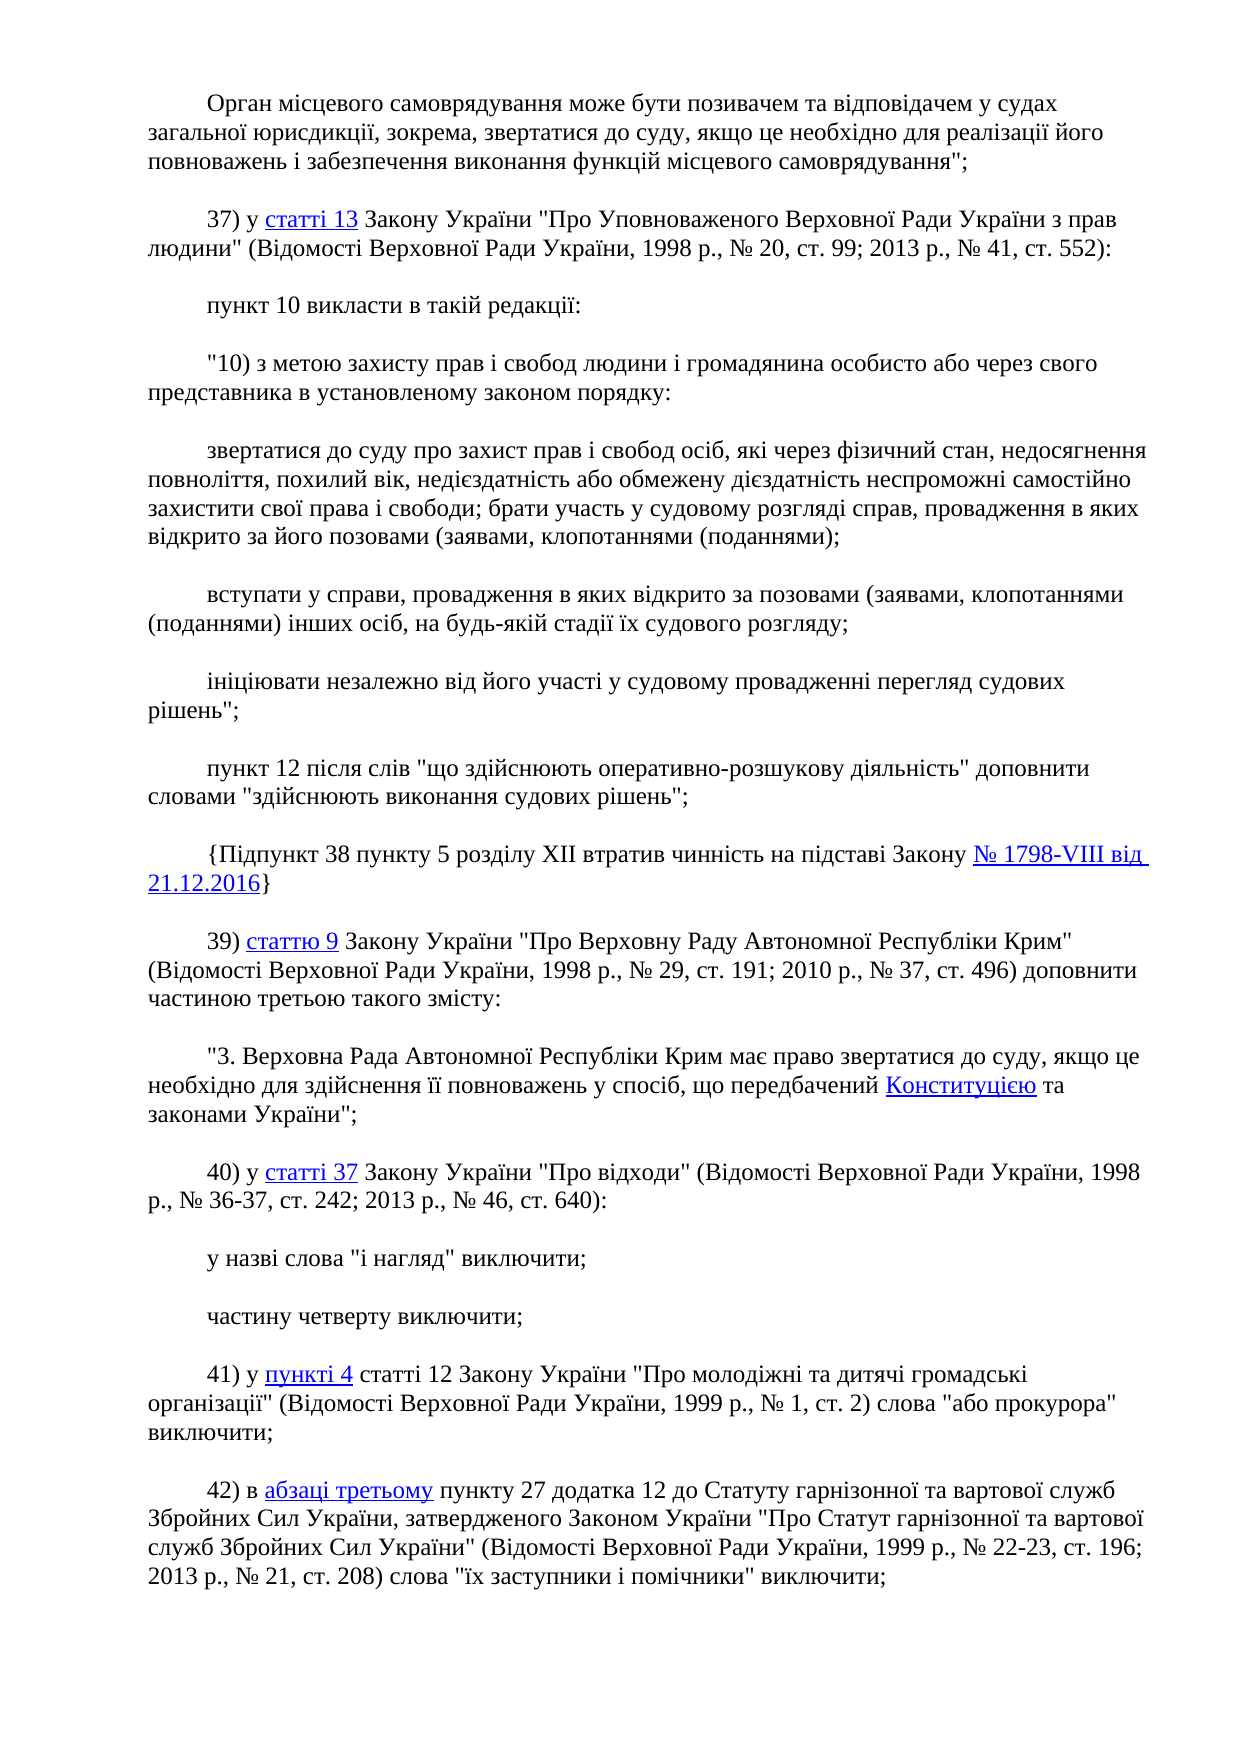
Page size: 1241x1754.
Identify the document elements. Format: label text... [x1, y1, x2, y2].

text 42) в абзаці третьому пункту 27 додатка 12 до Статуту гарнізонної та вартової служб Збройних Сил України, затвердженого Законом України "Про Статут гарнізонної та вартової служб Збройних Сил України" (Відомості Верховної Ради України, 1999 р., № 22-23, ст. 196; 2013 р., № 21, ст. 208) слова "їх заступники і помічники" виключити; [148, 1475, 1152, 1590]
text частину четверту виключити; [148, 1301, 1152, 1330]
text у назві слова "і нагляд" виключити; [148, 1243, 1152, 1272]
text пункт 12 після слів "що здійснюють оперативно-розшукову діяльність" доповнити словами "здійснюють виконання судових рішень"; [148, 753, 1152, 810]
text 37) у статті 13 Закону України "Про Уповноваженого Верховної Ради України з прав людини" (Відомості Верховної Ради України, 1998 р., № 20, ст. 99; 2013 р., № 41, ст. 552): [148, 204, 1152, 261]
text 41) у пункті 4 статті 12 Закону України "Про молодіжні та дитячі громадські організації" (Відомості Верховної Ради України, 1999 р., № 1, ст. 2) слова "або прокурора" виключити; [148, 1359, 1152, 1446]
text 40) у статті 37 Закону України "Про відходи" (Відомості Верховної Ради України, 1998 р., № 36-37, ст. 242; 2013 р., № 46, ст. 640): [148, 1157, 1152, 1214]
text 39) статтю 9 Закону України "Про Верховну Раду Автономної Республіки Крим" (Відомості Верховної Ради України, 1998 р., № 29, ст. 191; 2010 р., № 37, ст. 496) доповнити частиною третьою такого змісту: [148, 926, 1152, 1012]
text Орган місцевого самоврядування може бути позивачем та відповідачем у судах загальної юрисдикції, зокрема, звертатися до суду, якщо це необхідно для реалізації його повноважень і забезпечення виконання функцій місцевого самоврядування"; [148, 88, 1152, 175]
text пункт 10 викласти в такій редакції: [148, 291, 1152, 319]
text "3. Верховна Рада Автономної Республіки Крим має право звертатися до суду, якщо це необхідно для здійснення її повноважень у спосіб, що передбачений Конституцією та законами України"; [148, 1041, 1152, 1128]
text звертатися до суду про захист прав і свобод осіб, які через фізичний стан, недосягнення повноліття, похилий вік, недієздатність або обмежену дієздатність неспроможні самостійно захистити свої права і свободи; брати участь у судовому розгляді справ, провадження в яких відкрито за його позовами (заявами, клопотаннями (поданнями); [148, 435, 1152, 550]
text ініціювати незалежно від його участі у судовому провадженні перегляд судових рішень"; [148, 666, 1152, 723]
text {Підпункт 38 пункту 5 розділу XII втратив чинність на підставі Закону № 1798-VIII від 21.12.2016} [148, 839, 1152, 897]
text "10) з метою захисту прав і свобод людини і громадянина особисто або через свого представника в установленому законом порядку: [148, 348, 1152, 406]
text вступати у справи, провадження в яких відкрито за позовами (заявами, клопотаннями (поданнями) інших осіб, на будь-якій стадії їх судового розгляду; [148, 579, 1152, 637]
